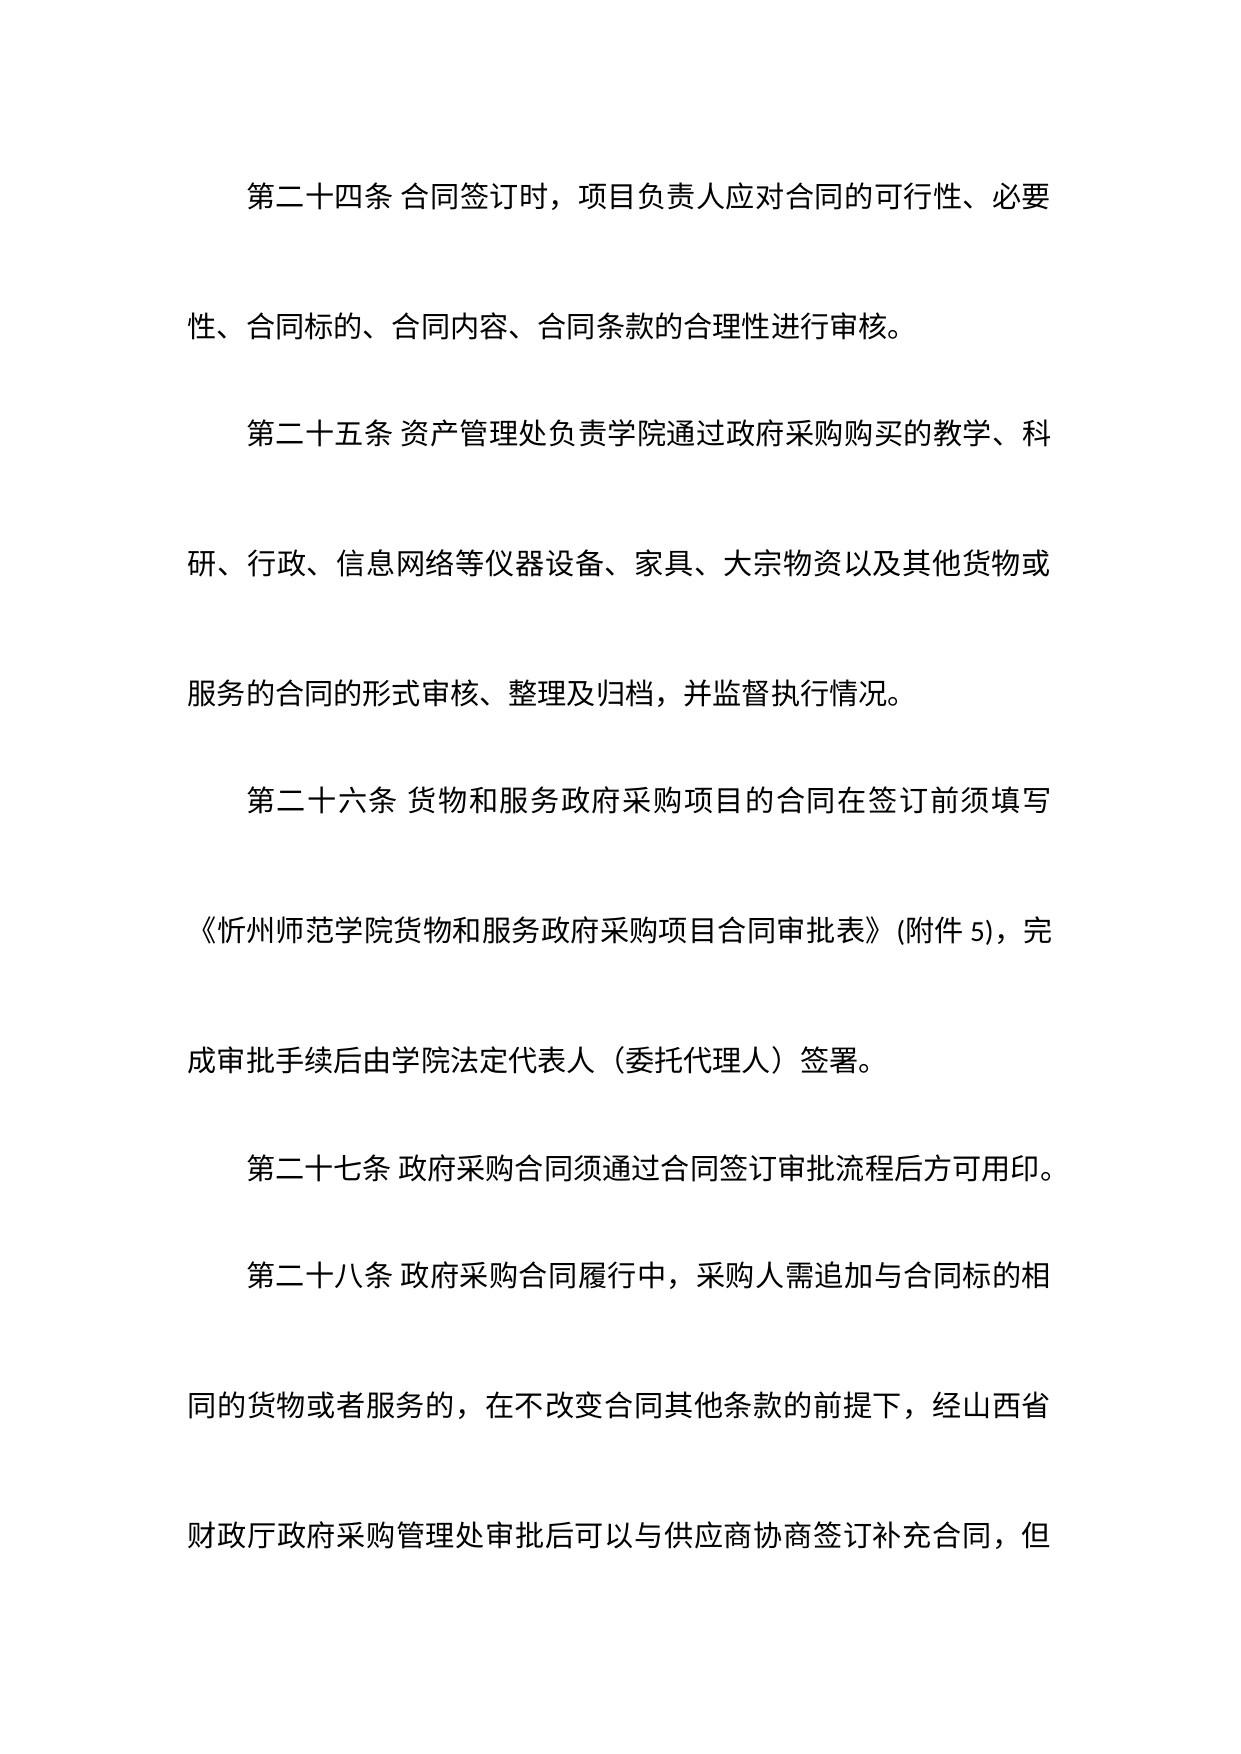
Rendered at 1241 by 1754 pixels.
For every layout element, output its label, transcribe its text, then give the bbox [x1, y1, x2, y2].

text 第二十五条 资产管理处负责学院通过政府采购购买的教学、科研、行政、信息网络等仪器设备、家具、大宗物资以及其他货物或服务的合同的形式审核、整理及归档，并监督执行情况。 [187, 399, 1053, 724]
text 第二十七条 政府采购合同须通过合同签订审批流程后方可用印。 [187, 1134, 1053, 1199]
text 第二十六条 货物和服务政府采购项目的合同在签订前须填写《忻州师范学院货物和服务政府采购项目合同审批表》(附件5)，完成审批手续后由学院法定代表人（委托代理人）签署。 [187, 767, 1053, 1092]
text 第二十四条 合同签订时，项目负责人应对合同的可行性、必要性、合同标的、合同内容、合同条款的合理性进行审核。 [187, 162, 1053, 357]
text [187, 1241, 1053, 1566]
